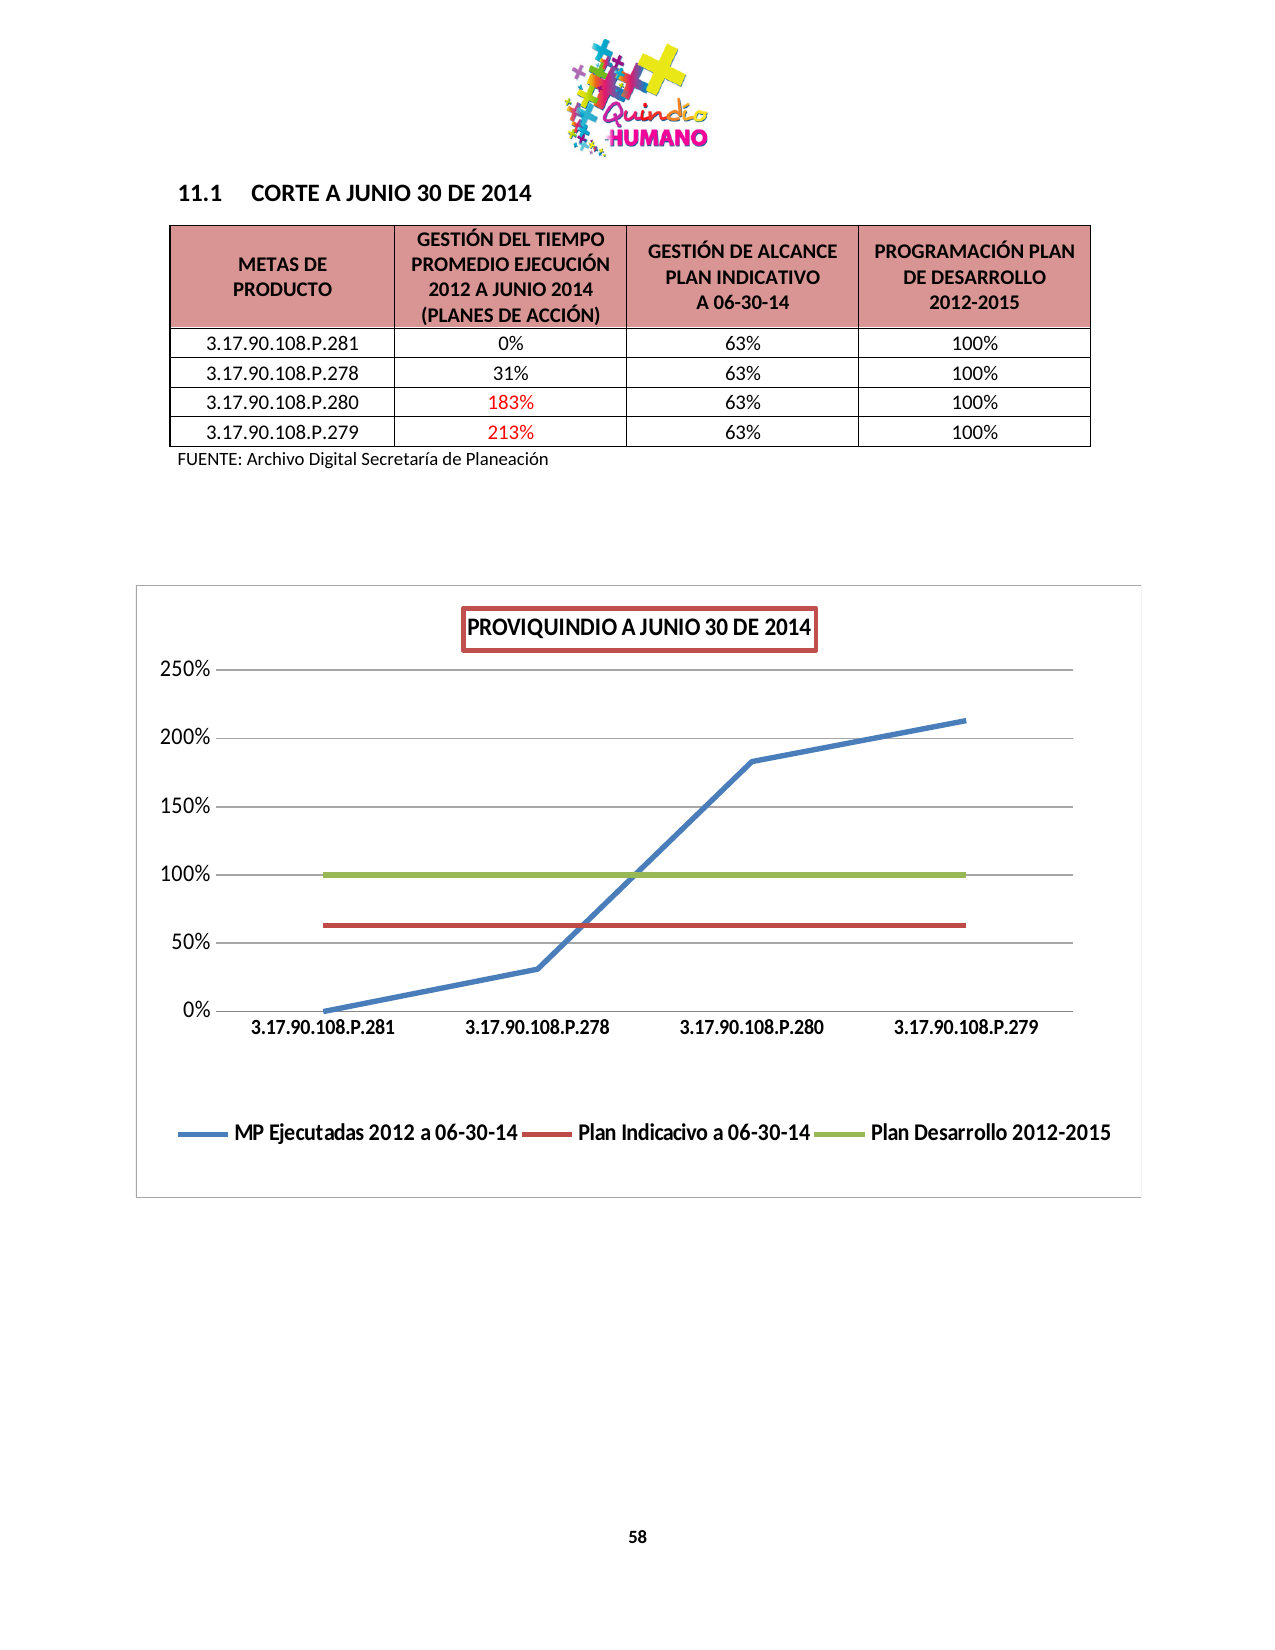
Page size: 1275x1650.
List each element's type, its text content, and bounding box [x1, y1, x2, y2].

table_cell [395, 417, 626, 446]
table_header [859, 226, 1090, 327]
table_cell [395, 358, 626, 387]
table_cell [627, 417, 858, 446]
picture [564, 39, 708, 157]
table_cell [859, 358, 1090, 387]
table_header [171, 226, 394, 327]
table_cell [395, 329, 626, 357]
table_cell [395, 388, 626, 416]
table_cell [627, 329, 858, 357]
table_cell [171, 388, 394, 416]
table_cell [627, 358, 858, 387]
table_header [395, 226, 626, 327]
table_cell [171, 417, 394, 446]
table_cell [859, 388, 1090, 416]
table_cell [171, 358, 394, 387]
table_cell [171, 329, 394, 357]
text 11.1 CORTE A JUNIO 30 DE 2014 [177, 177, 1098, 208]
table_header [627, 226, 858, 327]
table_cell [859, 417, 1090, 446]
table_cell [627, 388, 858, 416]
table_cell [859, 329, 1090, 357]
text FUENTE: Archivo Digital Secretaría de Planeación [177, 447, 1098, 470]
